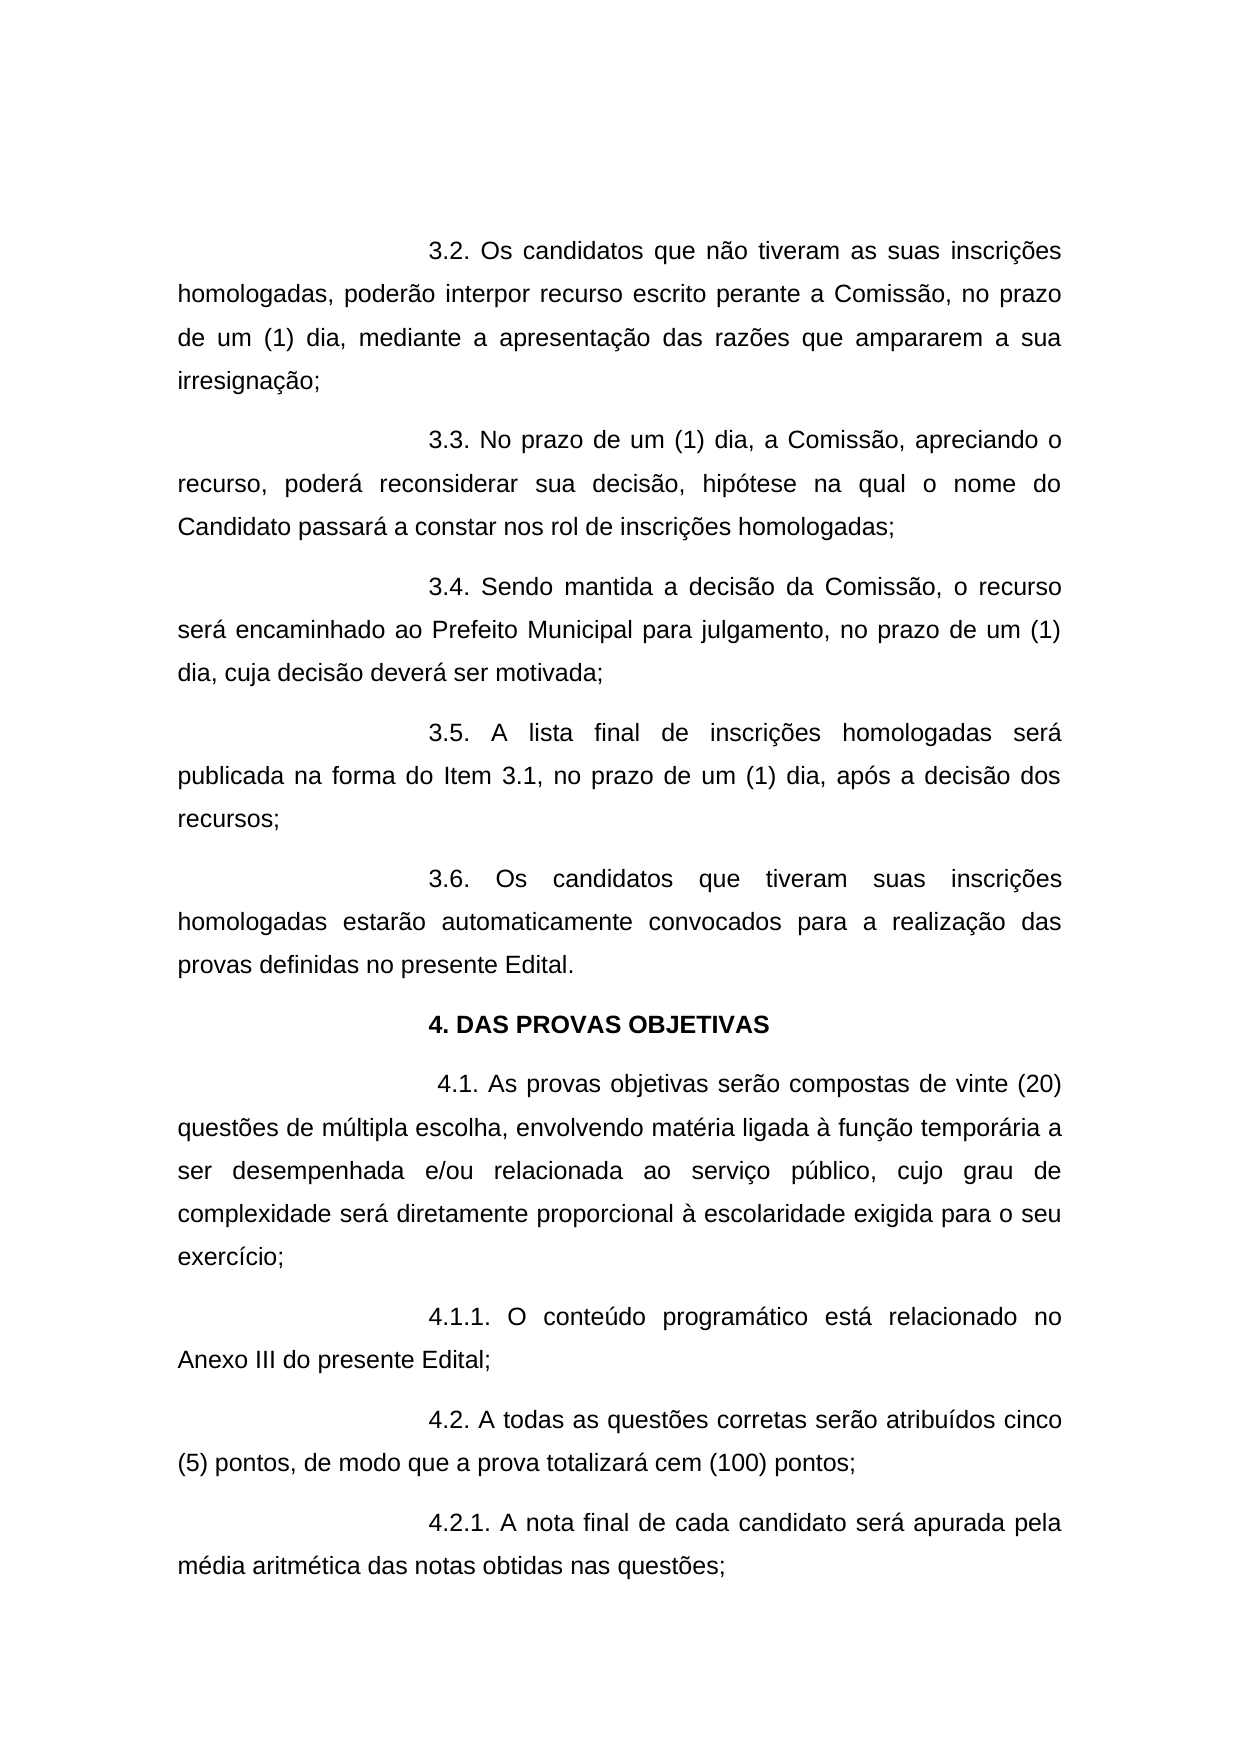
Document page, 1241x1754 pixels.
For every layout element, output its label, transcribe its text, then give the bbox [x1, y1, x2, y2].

text 4.2.1. A nota final de cada candidato será apurada pela média aritmética das notas obtidas nas questões; [177, 1508, 1063, 1579]
text 4.1.1. O conteúdo programático está relacionado no Anexo III do presente Edital; [177, 1302, 1063, 1374]
text 3.3. No prazo de um (1) dia, a Comissão, apreciando o recurso, poderá reconsiderar sua decisão, hipótese na qual o nome do Candidato passará a constar nos rol de inscrições homologadas; [177, 426, 1063, 541]
text 3.6. Os candidatos que tiveram suas inscrições homologadas estarão automaticamente convocados para a realização das provas definidas no presente Edital. [177, 864, 1063, 979]
text 4. DAS PROVAS OBJETIVAS [177, 1010, 1063, 1038]
text 3.2. Os candidatos que não tiveram as suas inscrições homologadas, poderão interpor recurso escrito perante a Comissão, no prazo de um (1) dia, mediante a apresentação das razões que ampararem a sua irresignação; [177, 236, 1063, 394]
text 4.2. A todas as questões corretas serão atribuídos cinco (5) pontos, de modo que a prova totalizará cem (100) pontos; [177, 1405, 1063, 1477]
text 3.5. A lista final de inscrições homologadas será publicada na forma do Item 3.1, no prazo de um (1) dia, após a decisão dos recursos; [177, 718, 1063, 833]
text 4.1. As provas objetivas serão compostas de vinte (20) questões de múltipla escolha, envolvendo matéria ligada à função temporária a ser desempenhada e/ou relacionada ao serviço público, cujo grau de complexidade será diretamente proporcional à escolaridade exigida para o seu exercício; [177, 1069, 1063, 1271]
text 3.4. Sendo mantida a decisão da Comissão, o recurso será encaminhado ao Prefeito Municipal para julgamento, no prazo de um (1) dia, cuja decisão deverá ser motivada; [177, 572, 1063, 687]
